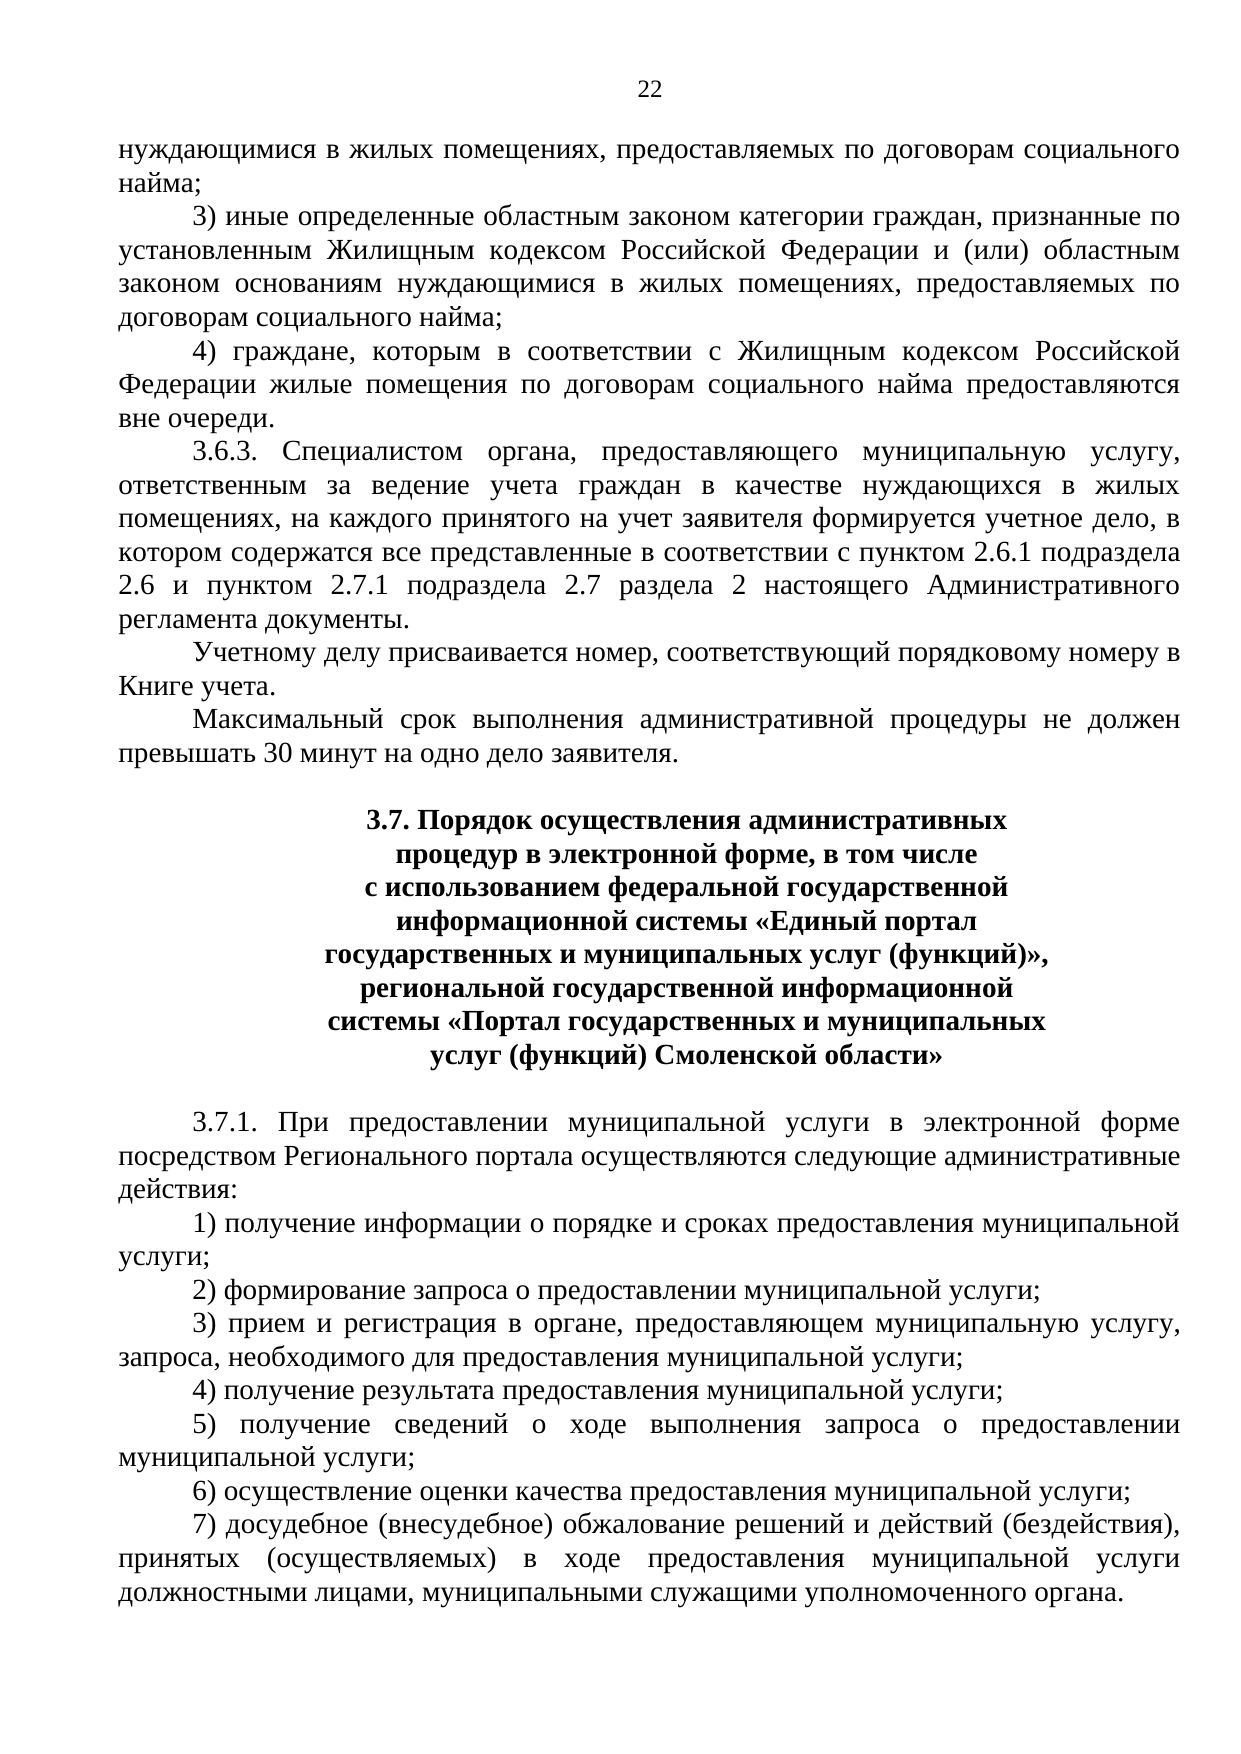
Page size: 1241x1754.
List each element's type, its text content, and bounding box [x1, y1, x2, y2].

text системы «Портал государственных и муниципальных [118, 1003, 1181, 1037]
text 4) получение результата предоставления муниципальной услуги; [118, 1372, 1181, 1406]
text государственных и муниципальных услуг (функций)», [118, 936, 1181, 970]
text 1) получение информации о порядке и сроках предоставления муниципальной услуги; [118, 1205, 1181, 1272]
text 6) осуществление оценки качества предоставления муниципальной услуги; [118, 1473, 1181, 1507]
text процедур в электронной форме, в том числе [118, 836, 1181, 869]
text 3.7. Порядок осуществления административных [118, 802, 1181, 836]
text услуг (функций) Смоленской области» [118, 1037, 1181, 1071]
text 3.7.1. При предоставлении муниципальной услуги в электронной форме посредством Регионального портала осуществляются следующие административные действия: [118, 1104, 1181, 1205]
text 3) прием и регистрация в органе, предоставляющем муниципальную услугу, запроса, необходимого для предоставления муниципальной услуги; [118, 1305, 1181, 1372]
text Учетному делу присваивается номер, соответствующий порядковому номеру в Книге учета. [118, 634, 1181, 702]
text Максимальный срок выполнения административной процедуры не должен превышать 30 минут на одно дело заявителя. [118, 702, 1181, 769]
text 3) иные определенные областным законом категории граждан, признанные по установленным Жилищным кодексом Российской Федерации и (или) областным законом основаниям нуждающимися в жилых помещениях, предоставляемых по договорам социального найма; [118, 198, 1181, 333]
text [118, 131, 1181, 198]
text 7) досудебное (внесудебное) обжалование решений и действий (бездействия), принятых (осуществляемых) в ходе предоставления муниципальной услуги должностными лицами, муниципальными служащими уполномоченного органа. [118, 1507, 1181, 1607]
text 4) граждане, которым в соответствии с Жилищным кодексом Российской Федерации жилые помещения по договорам социального найма предоставляются вне очереди. [118, 333, 1181, 433]
text 5) получение сведений о ходе выполнения запроса о предоставлении муниципальной услуги; [118, 1406, 1181, 1473]
text 3.6.3. Специалистом органа, предоставляющего муниципальную услугу, ответственным за ведение учета граждан в качестве нуждающихся в жилых помещениях, на каждого принятого на учет заявителя формируется учетное дело, в котором содержатся все представленные в соответствии с пунктом 2.6.1 подраздела 2.6 и пунктом 2.7.1 подраздела 2.7 раздела 2 настоящего Административного регламента документы. [118, 433, 1181, 634]
text с использованием федеральной государственной [118, 869, 1181, 903]
text региональной государственной информационной [118, 970, 1181, 1003]
text информационной системы «Единый портал [118, 903, 1181, 936]
text 2) формирование запроса о предоставлении муниципальной услуги; [118, 1272, 1181, 1305]
